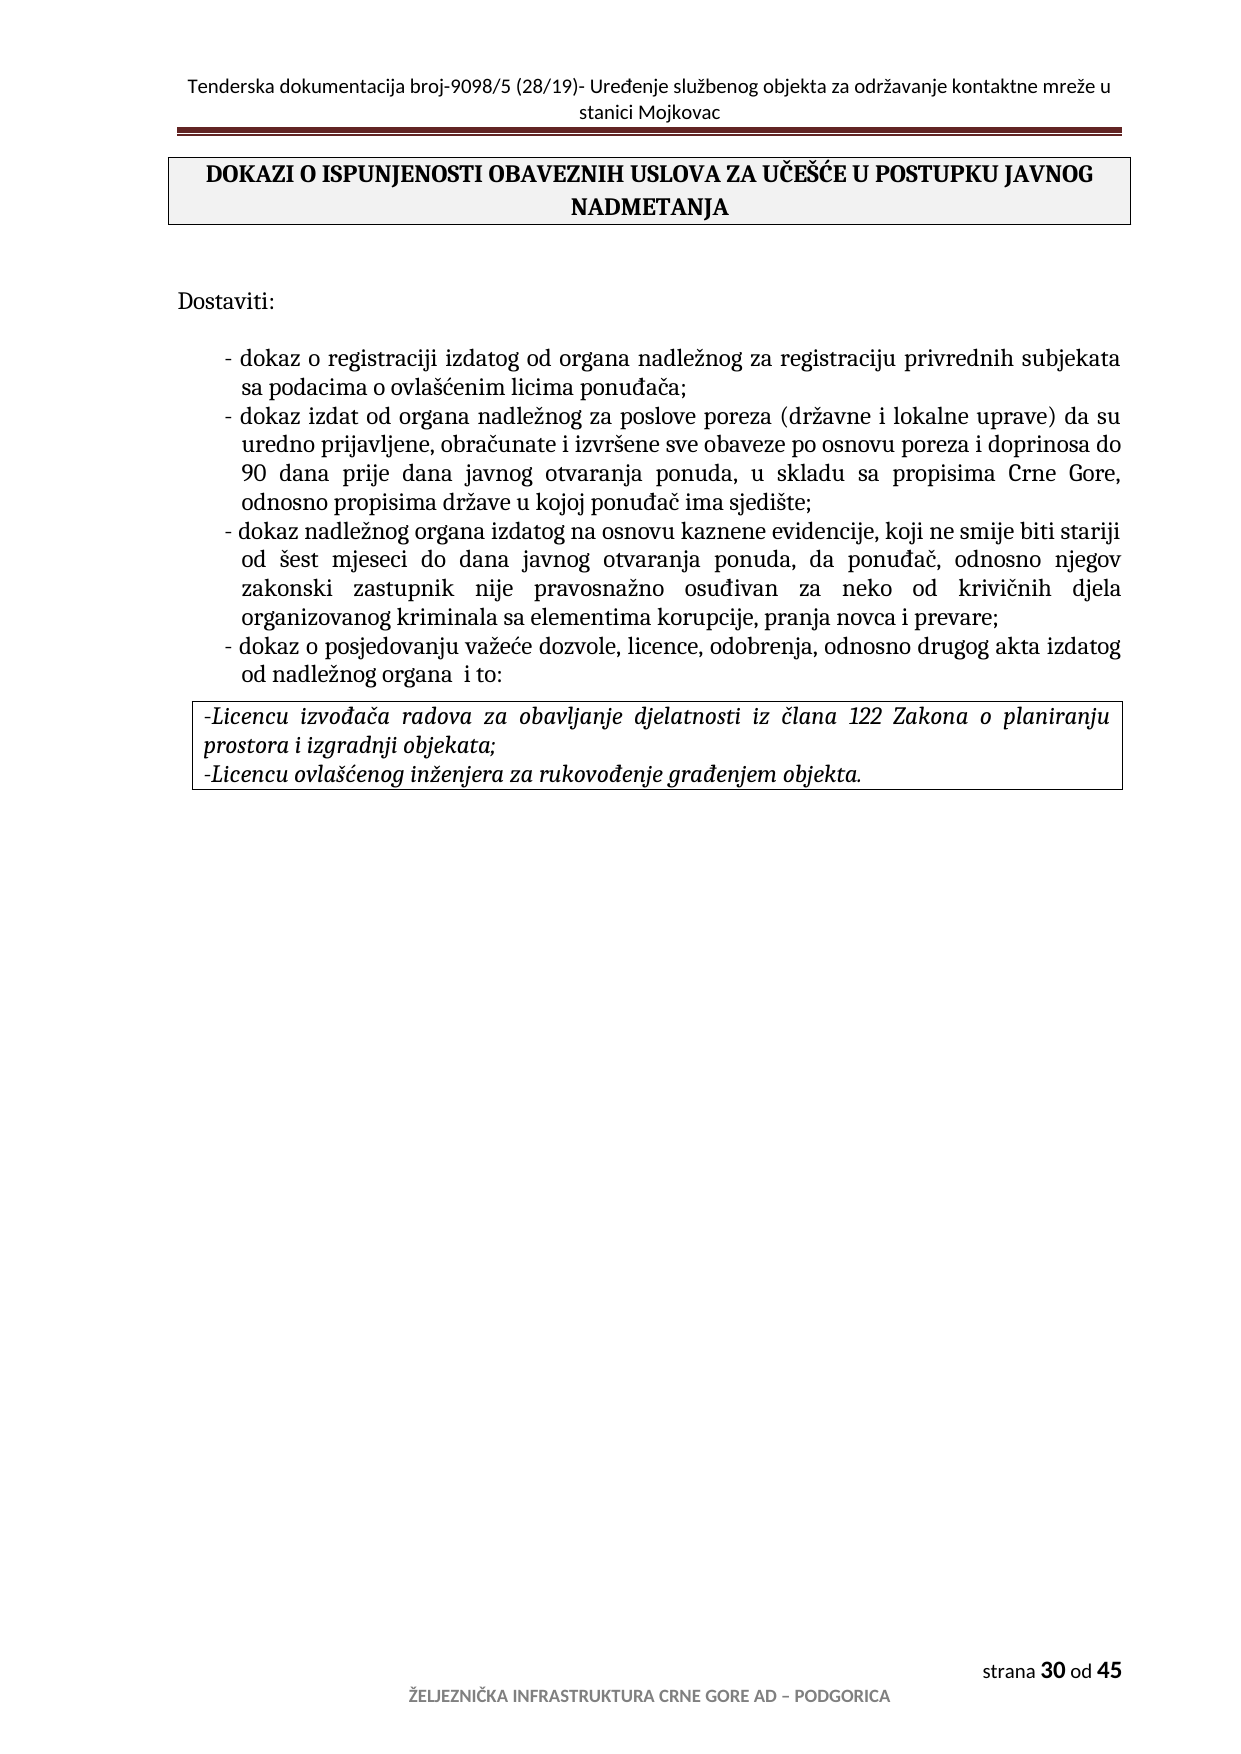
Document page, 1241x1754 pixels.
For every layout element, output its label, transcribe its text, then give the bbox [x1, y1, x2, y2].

text - dokaz o registraciji izdatog od organa nadležnog za registraciju privrednih subjekata sa podacima o ovlašćenim licima ponuđača; [224, 344, 1122, 402]
text - dokaz o posjedovanju važeće dozvole, licence, odobrenja, odnosno drugog akta izdatog od nadležnog organa i to: [224, 632, 1122, 689]
text Dostaviti: [177, 287, 1122, 315]
text - dokaz izdat od organa nadležnog za poslove poreza (državne i lokalne uprave) da su uredno prijavljene, obračunate i izvršene sve obaveze po osnovu poreza i doprinosa do 90 dana prije dana javnog otvaranja ponuda, u skladu sa propisima Crne Gore, odnosno propisima države u kojoj ponuđač ima sjedište; [224, 402, 1122, 517]
text - dokaz nadležnog organa izdatog na osnovu kaznene evidencije, koji ne smije biti stariji od šest mjeseci do dana javnog otvaranja ponuda, da ponuđač, odnosno njegov zakonski zastupnik nije pravosnažno osuđivan za neko od krivičnih djela organizovanog kriminala sa elementima korupcije, pranja novca i prevare; [224, 517, 1122, 632]
subtitle DOKAZI O ISPUNJENOSTI OBAVEZNIH USLOVA ZA UČEŠĆE U POSTUPKU JAVNOG NADMETANJA [169, 158, 1130, 224]
table_header -Licencu izvođača radova za obavljanje djelatnosti iz člana 122 Zakona o planiranju prostora i izgradnji objekata; -Licencu ovlašćenog inženjera za rukovođenje građenjem objekta. [193, 702, 1122, 788]
